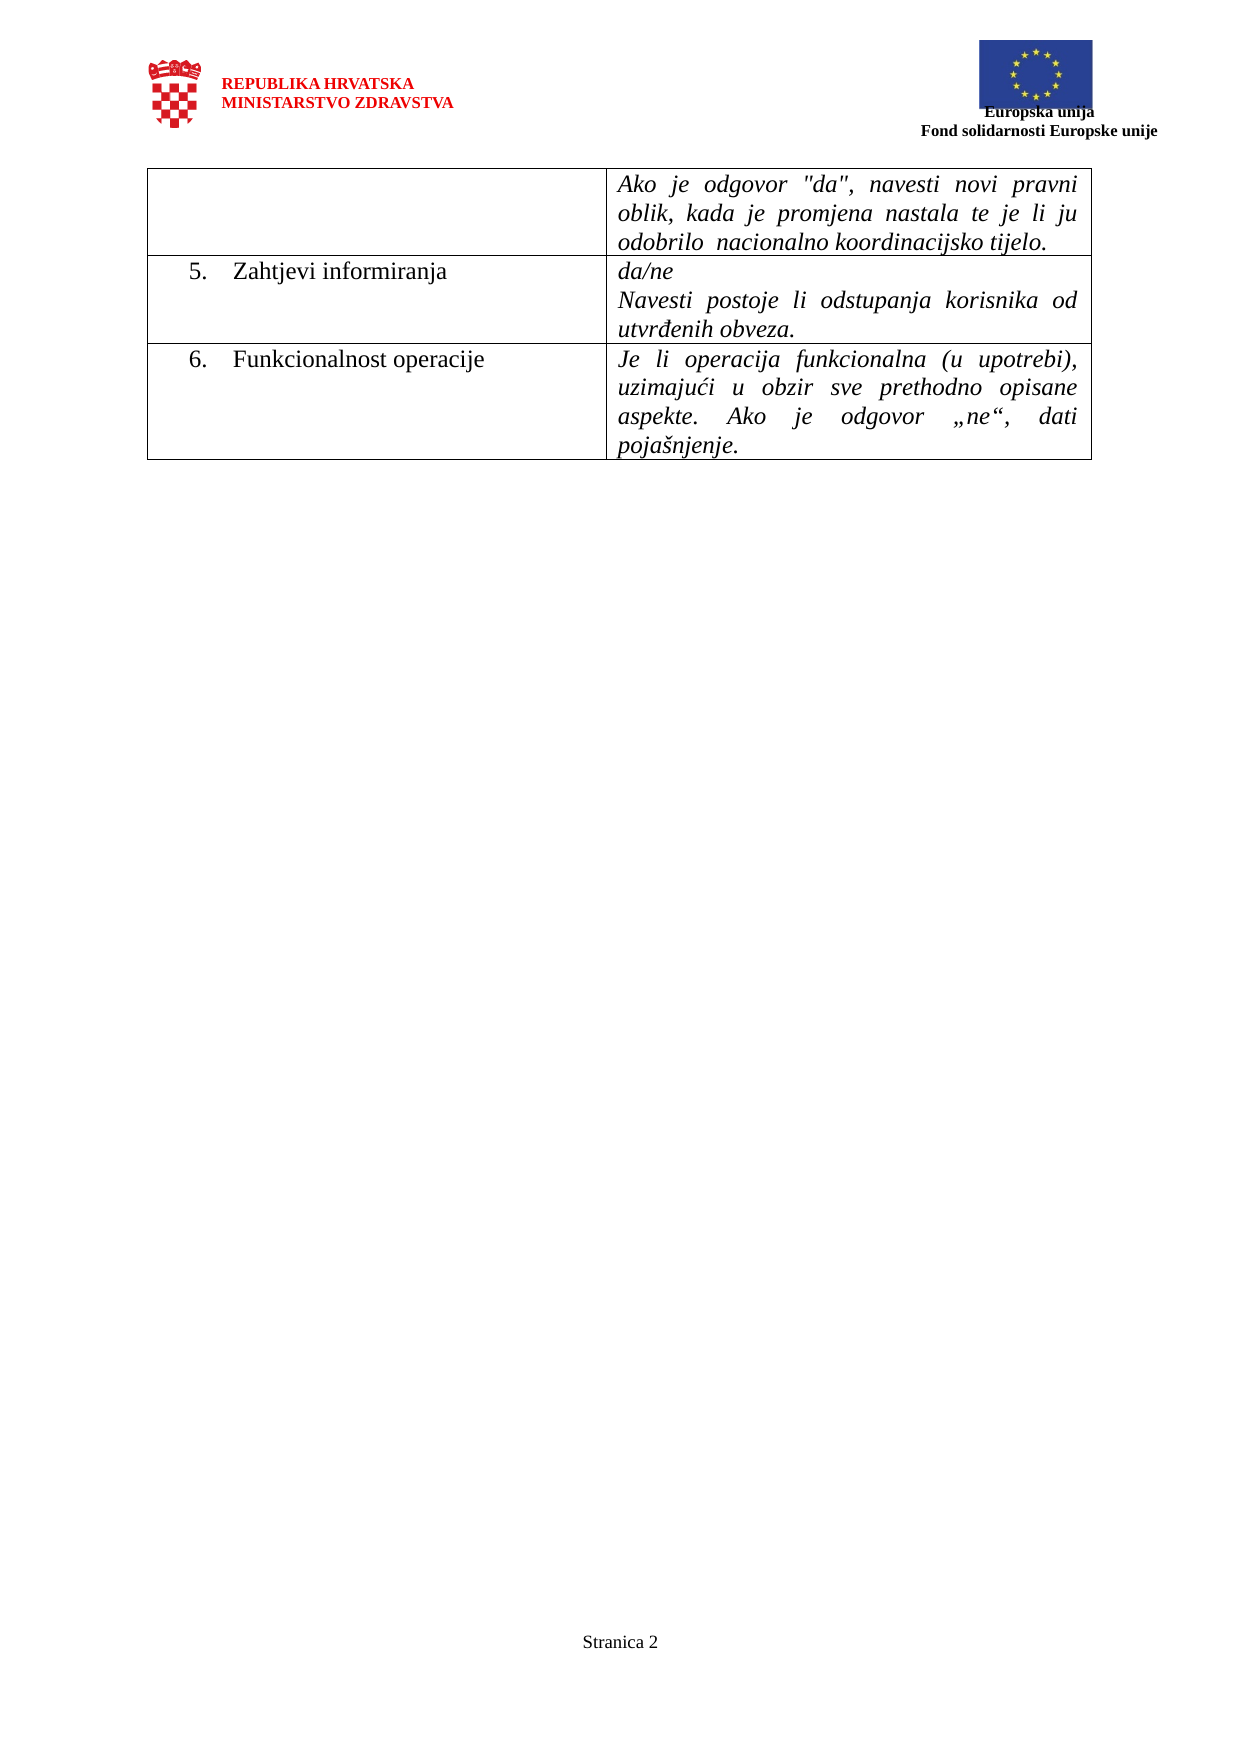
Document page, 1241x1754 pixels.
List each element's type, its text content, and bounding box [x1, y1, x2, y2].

table_cell Zahtjevi informiranja [148, 256, 606, 343]
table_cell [148, 169, 606, 255]
table_cell Funkcionalnost operacije [148, 344, 606, 459]
picture [147, 60, 200, 129]
table_cell da/ne Navesti postoje li odstupanja korisnika od utvrđenih obveza. [607, 256, 1091, 343]
picture [979, 40, 1093, 110]
table_cell Je li operacija funkcionalna (u upotrebi), uzimajući u obzir sve prethodno opisane aspekte. Ako je odgovor „ne“, dati pojašnjenje. [607, 344, 1091, 459]
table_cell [607, 169, 1091, 255]
